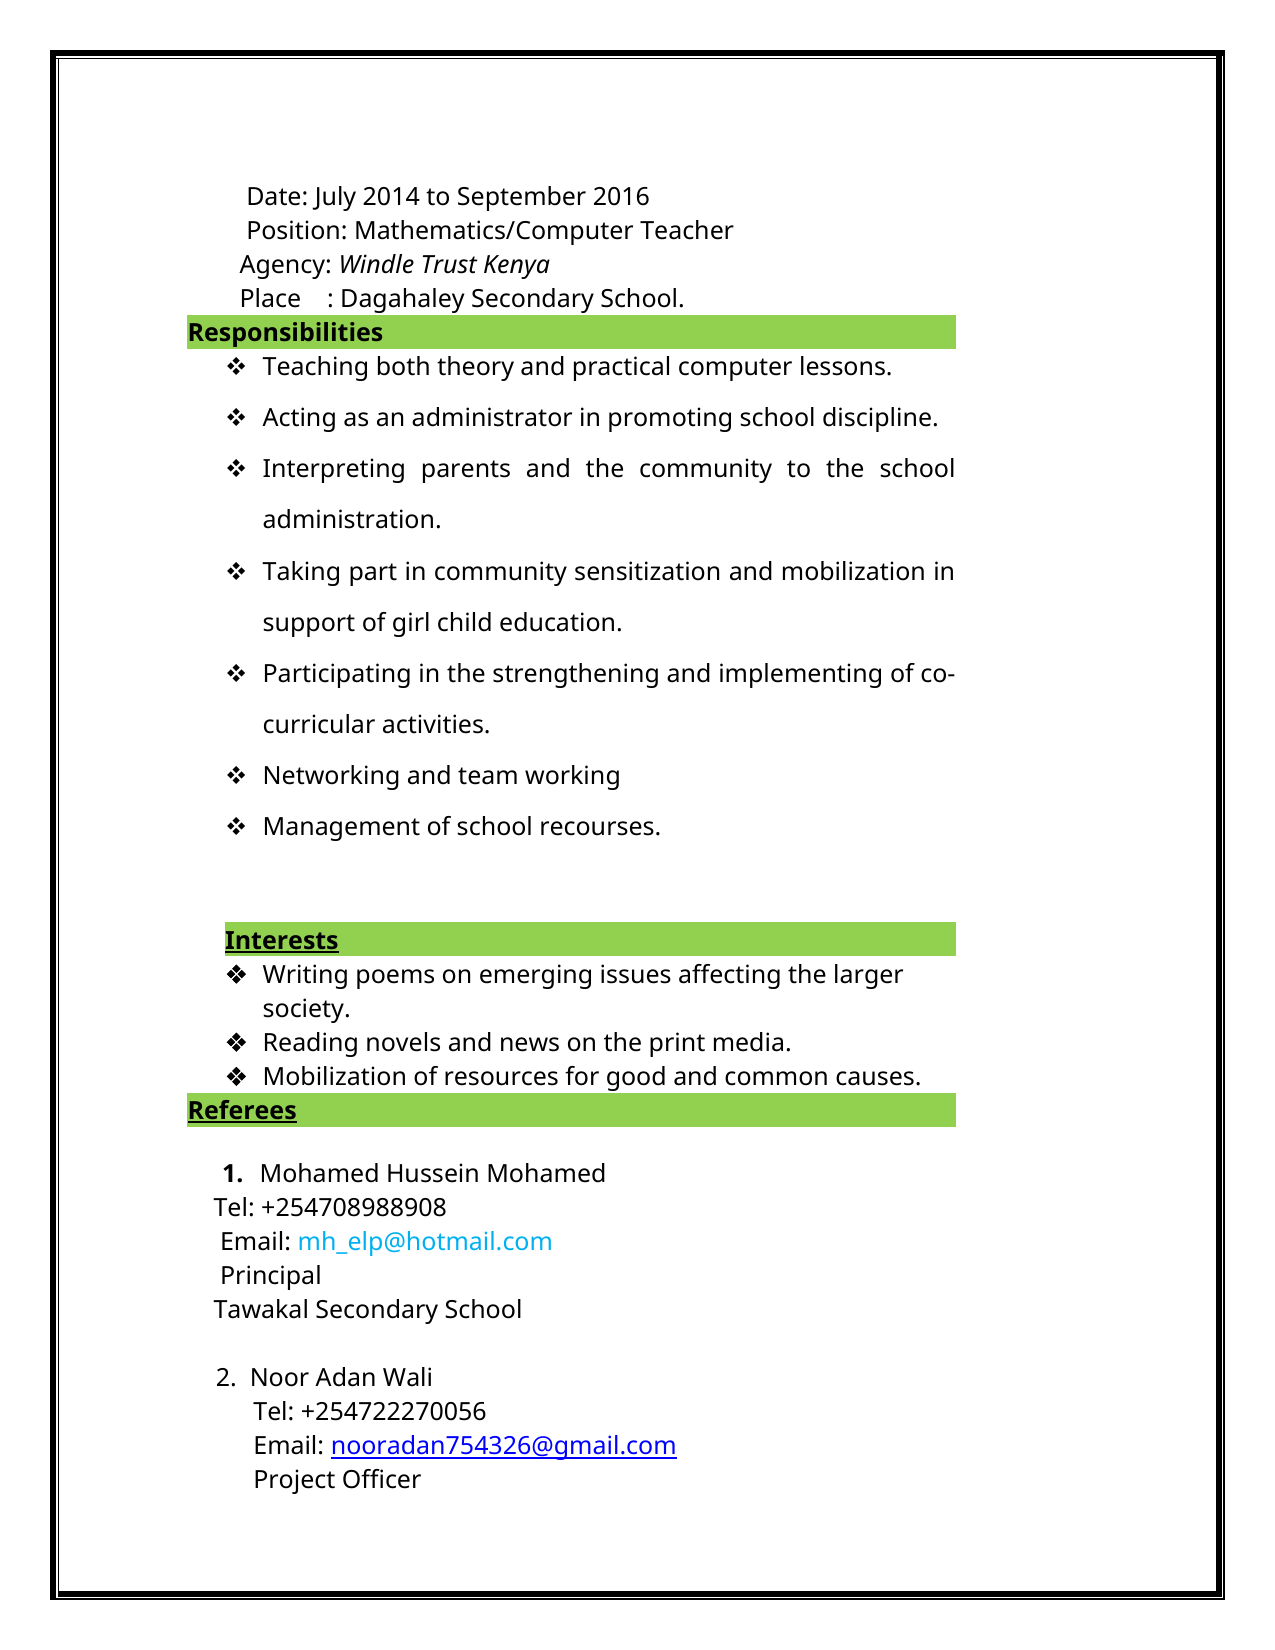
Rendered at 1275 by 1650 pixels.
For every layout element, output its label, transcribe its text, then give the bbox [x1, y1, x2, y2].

text Place : Dagahaley Secondary School. [187, 281, 956, 315]
text Tel: +254708988908 [187, 1189, 956, 1223]
text Referees [187, 1093, 956, 1127]
text Principal [187, 1258, 956, 1292]
list Management of school recourses. [225, 808, 956, 842]
text Position: Mathematics/Computer Teacher [187, 213, 956, 247]
text Email: nooradan754326@gmail.com [253, 1428, 956, 1462]
list Acting as an administrator in promoting school discipline. [225, 400, 956, 434]
list Mobilization of resources for good and common causes. [225, 1058, 956, 1093]
list Networking and team working [225, 757, 956, 791]
text Agency: Windle Trust Kenya [187, 247, 956, 281]
list Reading novels and news on the print media. [225, 1024, 956, 1058]
text Project Officer [253, 1462, 956, 1496]
list Participating in the strengthening and implementing of co-curricular activities. [225, 655, 956, 740]
text Tel: +254722270056 [253, 1394, 956, 1428]
text Date: July 2014 to September 2016 [187, 179, 956, 213]
list Writing poems on emerging issues affecting the larger society. [225, 956, 956, 1024]
text Email: mh_elp@hotmail.com [187, 1223, 956, 1258]
text Tawakal Secondary School [187, 1292, 956, 1326]
list Teaching both theory and practical computer lessons. [225, 349, 956, 383]
list Interpreting parents and the community to the school administration. [225, 451, 956, 536]
text Responsibilities [187, 315, 956, 349]
text 2. Noor Adan Wali [216, 1360, 956, 1394]
list Mohamed Hussein Mohamed [222, 1155, 956, 1189]
list Taking part in community sensitization and mobilization in support of girl child education. [225, 553, 956, 638]
text Interests [225, 922, 956, 956]
